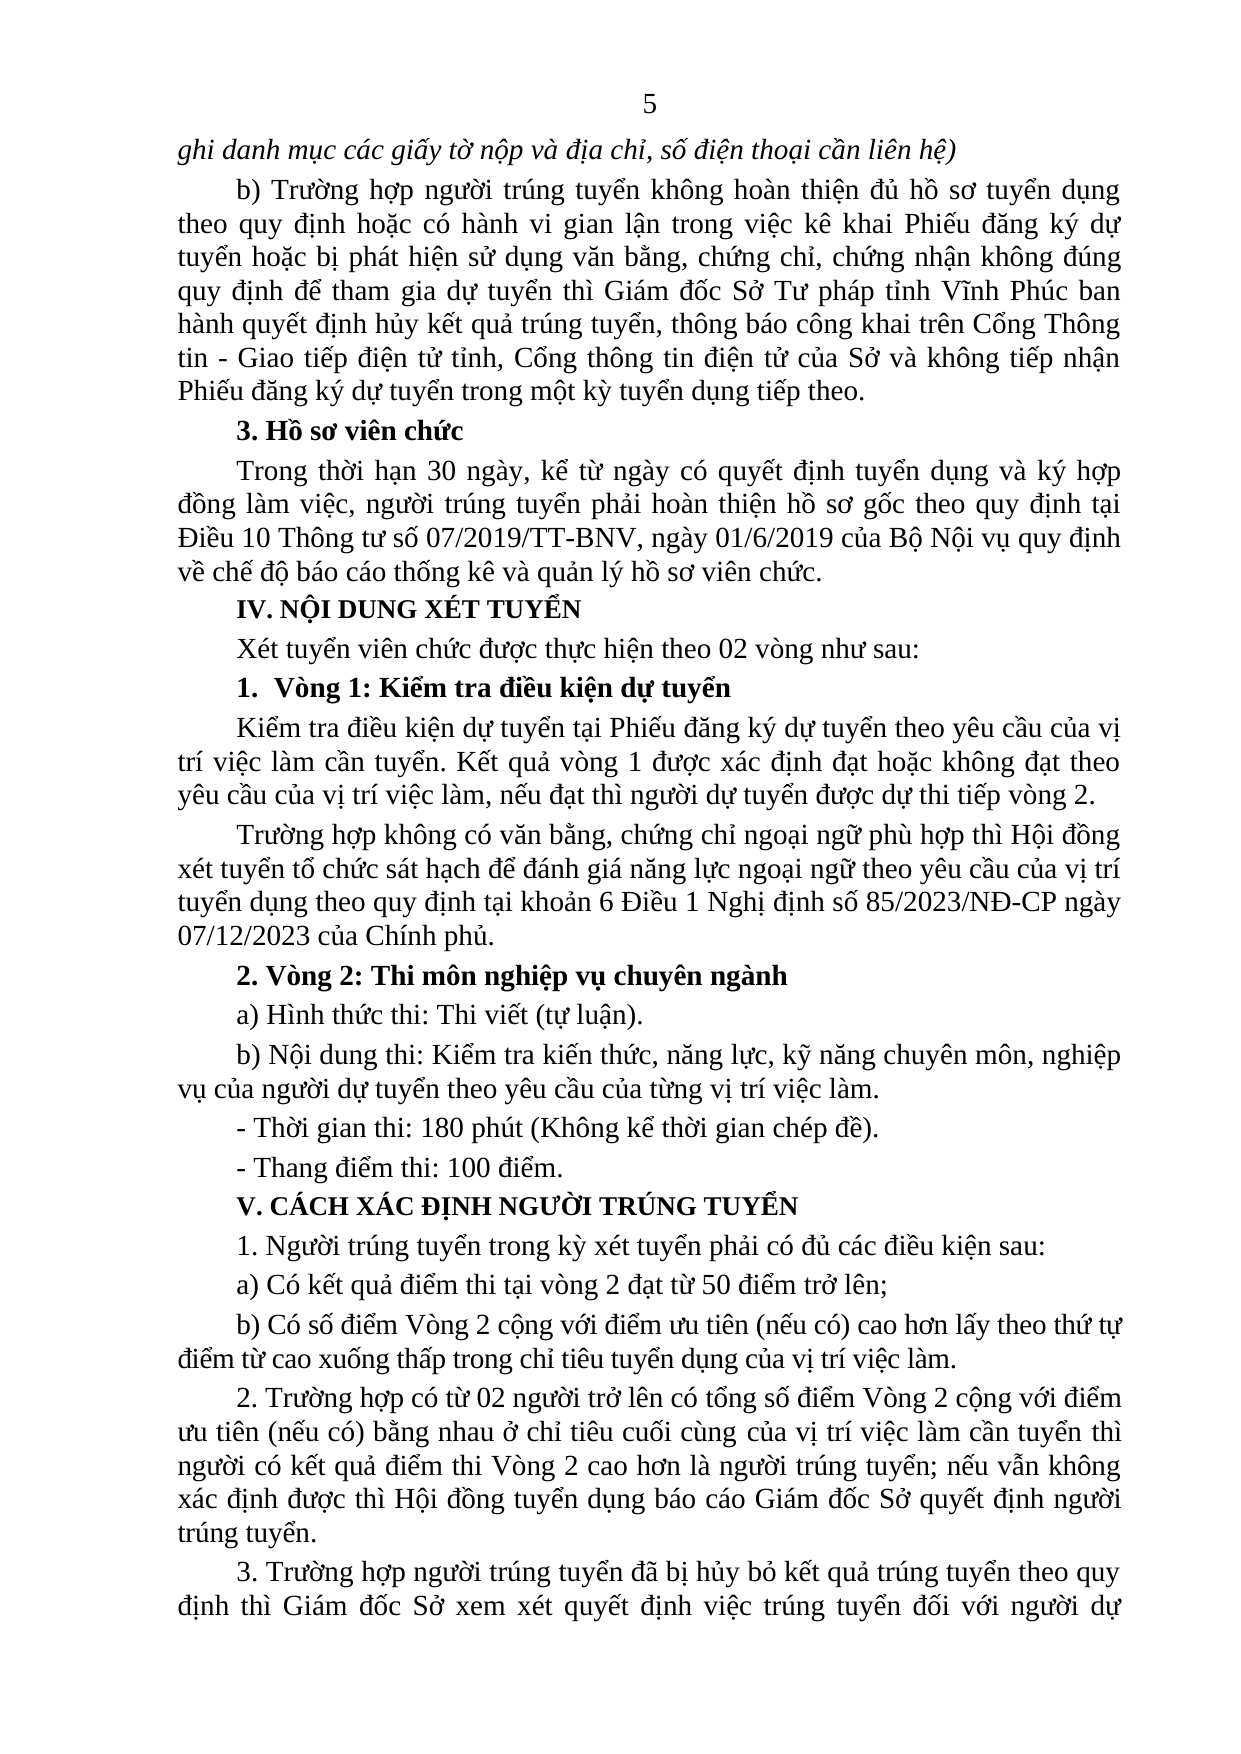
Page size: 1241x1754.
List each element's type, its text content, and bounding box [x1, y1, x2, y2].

text - Thời gian thi: 180 phút (Không kể thời gian chép đề). [177, 1111, 1122, 1144]
text 2. Vòng 2: Thi môn nghiệp vụ chuyên ngành [177, 958, 1122, 991]
text - Thang điểm thi: 100 điểm. [177, 1150, 1122, 1184]
text IV. NỘI DUNG XÉT TUYỂN [177, 593, 1122, 624]
text b) Nội dung thi: Kiểm tra kiến thức, năng lực, kỹ năng chuyên môn, nghiệp vụ của người dự tuyển theo yêu cầu của từng vị trí việc làm. [177, 1037, 1122, 1104]
text Trường hợp không có văn bằng, chứng chỉ ngoại ngữ phù hợp thì Hội đồng xét tuyển tổ chức sát hạch để đánh giá năng lực ngoại ngữ theo yêu cầu của vị trí tuyển dụng theo quy định tại khoản 6 Điều 1 Nghị định số 85/2023/NĐ-CP ngày 07/12/2023 của Chính phủ. [177, 817, 1122, 951]
text Kiểm tra điều kiện dự tuyển tại Phiếu đăng ký dự tuyển theo yêu cầu của vị trí việc làm cần tuyển. Kết quả vòng 1 được xác định đạt hoặc không đạt theo yêu cầu của vị trí việc làm, nếu đạt thì người dự tuyển được dự thi tiếp vòng 2. [177, 710, 1122, 811]
text 3. Hồ sơ viên chức [177, 413, 1122, 447]
text Xét tuyển viên chức được thực hiện theo 02 vòng như sau: [177, 631, 1122, 664]
text V. CÁCH XÁC ĐỊNH NGƯỜI TRÚNG TUYỂN [177, 1190, 1122, 1221]
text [177, 1554, 1122, 1622]
text a) Hình thức thi: Thi viết (tự luận). [177, 997, 1122, 1031]
list Vòng 1: Kiểm tra điều kiện dự tuyển [236, 671, 1122, 704]
text 2. Trường hợp có từ 02 người trở lên có tổng số điểm Vòng 2 cộng với điểm ưu tiên (nếu có) bằng nhau ở chỉ tiêu cuối cùng của vị trí việc làm cần tuyển thì người có kết quả điểm thi Vòng 2 cao hơn là người trúng tuyển; nếu vẫn không xác định được thì Hội đồng tuyển dụng báo cáo Giám đốc Sở quyết định người trúng tuyển. [177, 1381, 1122, 1548]
text Trong thời hạn 30 ngày, kể từ ngày có quyết định tuyển dụng và ký hợp đồng làm việc, người trúng tuyển phải hoàn thiện hồ sơ gốc theo quy định tại Điều 10 Thông tư số 07/2019/TT-BNV, ngày 01/6/2019 của Bộ Nội vụ quy định về chế độ báo cáo thống kê và quản lý hồ sơ viên chức. [177, 453, 1122, 587]
text b) Có số điểm Vòng 2 cộng với điểm ưu tiên (nếu có) cao hơn lấy theo thứ tự điểm từ cao xuống thấp trong chỉ tiêu tuyển dụng của vị trí việc làm. [177, 1307, 1122, 1374]
text b) Trường hợp người trúng tuyển không hoàn thiện đủ hồ sơ tuyển dụng theo quy định hoặc có hành vi gian lận trong việc kê khai Phiếu đăng ký dự tuyển hoặc bị phát hiện sử dụng văn bằng, chứng chỉ, chứng nhận không đúng quy định để tham gia dự tuyển thì Giám đốc Sở Tư pháp tỉnh Vĩnh Phúc ban hành quyết định hủy kết quả trúng tuyển, thông báo công khai trên Cổng Thông tin - Giao tiếp điện tử tỉnh, Cổng thông tin điện tử của Sở và không tiếp nhận Phiếu đăng ký dự tuyển trong một kỳ tuyển dụng tiếp theo. [177, 172, 1122, 407]
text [177, 132, 1122, 166]
text 1. Người trúng tuyển trong kỳ xét tuyển phải có đủ các điều kiện sau: [177, 1228, 1122, 1261]
text a) Có kết quả điểm thi tại vòng 2 đạt từ 50 điểm trở lên; [177, 1267, 1122, 1301]
